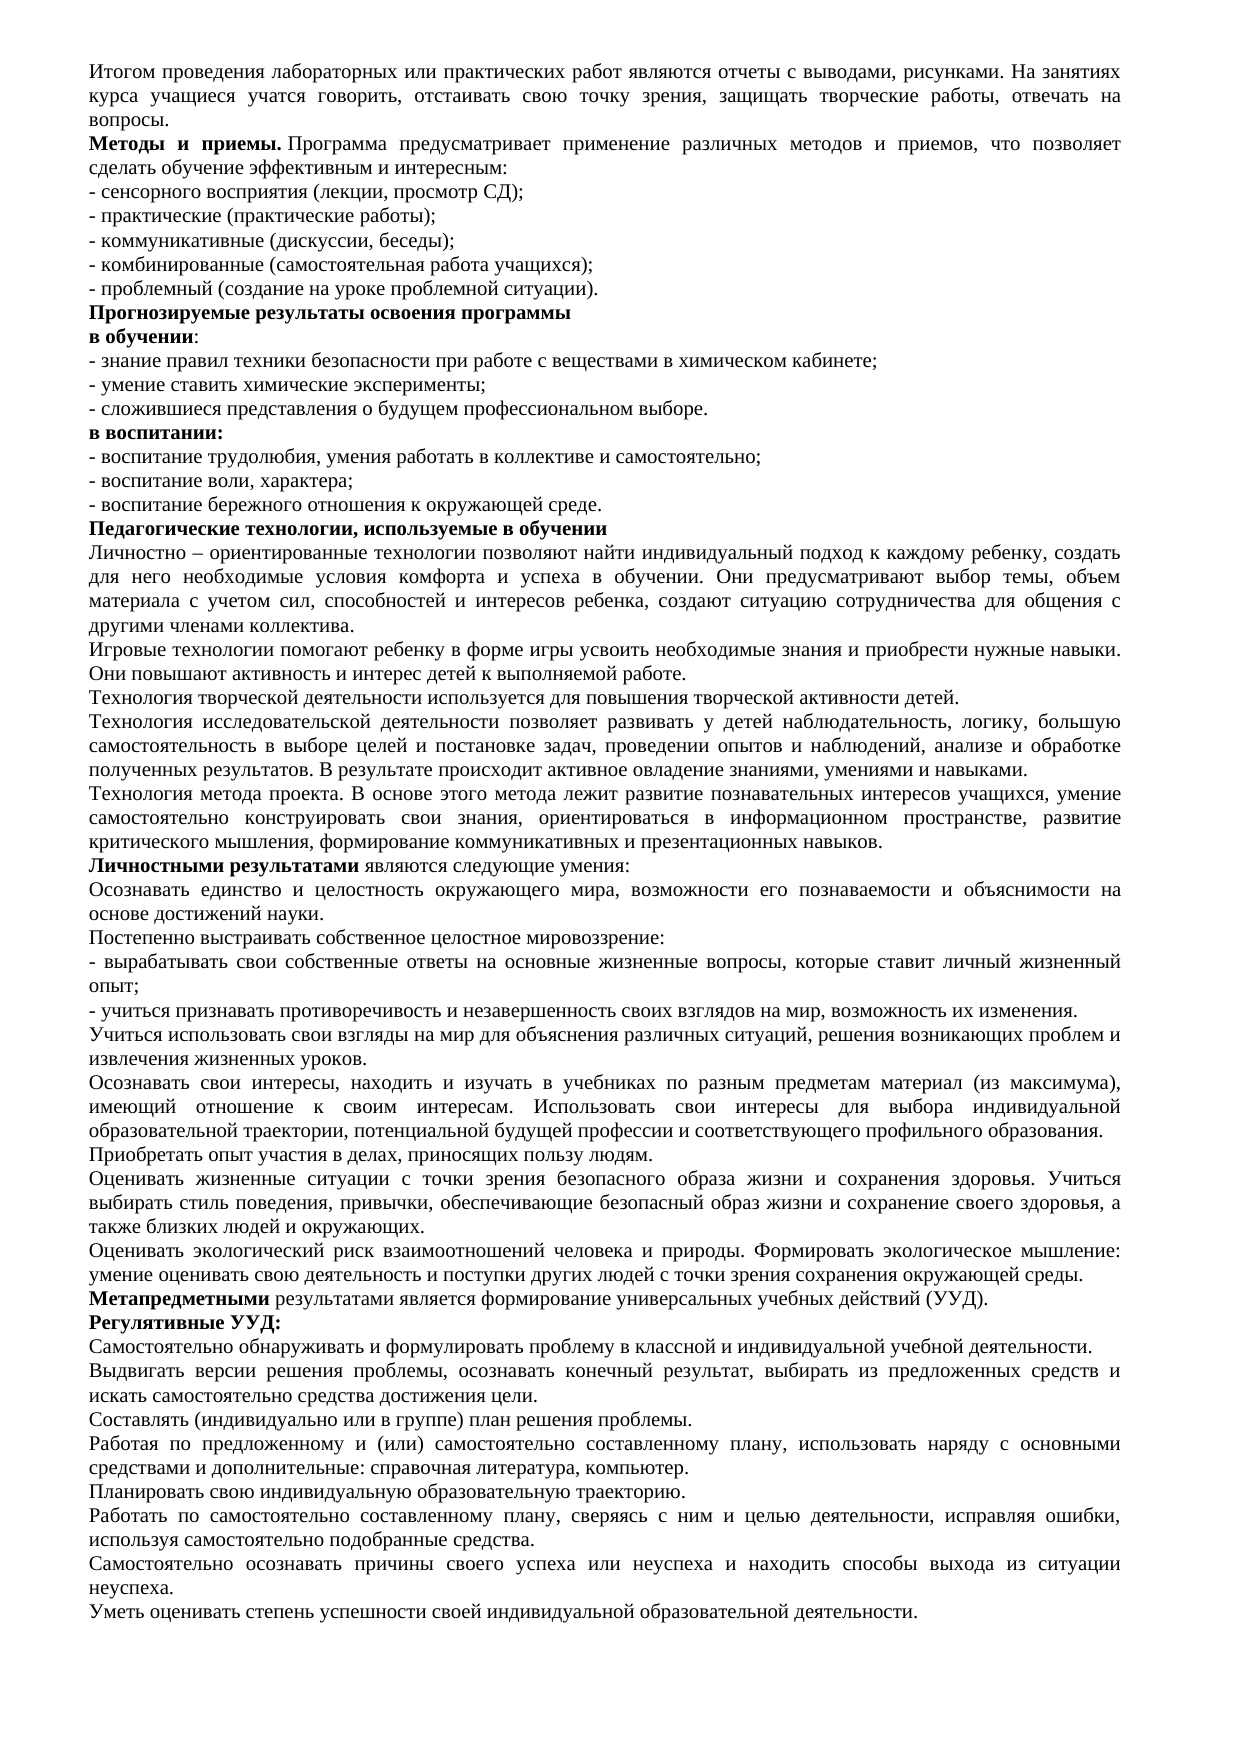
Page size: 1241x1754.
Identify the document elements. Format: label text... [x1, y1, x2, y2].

text Работать по самостоятельно составленному плану, сверяясь с ним и целью деятельности, исправляя ошибки, используя самостоятельно подобранные средства. [89, 1503, 1122, 1551]
text Личностно – ориентированные технологии позволяют найти индивидуальный подход к каждому ребенку, создать для него необходимые условия комфорта и успеха в обучении. Они предусматривают выбор темы, объем материала с учетом сил, способностей и интересов ребенка, создают ситуацию сотрудничества для общения с другими членами коллектива. [89, 540, 1122, 637]
text - проблемный (создание на уроке проблемной ситуации). [89, 276, 1122, 300]
text Постепенно выстраивать собственное целостное мировоззрение: [89, 925, 1122, 949]
text - сенсорного восприятия (лекции, просмотр СД); [89, 179, 1122, 203]
text Самостоятельно обнаруживать и формулировать проблему в классной и индивидуальной учебной деятельности. [89, 1334, 1122, 1358]
text - воспитание трудолюбия, умения работать в коллективе и самостоятельно; [89, 444, 1122, 468]
text Самостоятельно осознавать причины своего успеха или неуспеха и находить способы выхода из ситуации неуспеха. [89, 1551, 1122, 1599]
text Работая по предложенному и (или) самостоятельно составленному плану, использовать наряду с основными средствами и дополнительные: справочная литература, компьютер. [89, 1431, 1122, 1479]
text Выдвигать версии решения проблемы, осознавать конечный результат, выбирать из предложенных средств и искать самостоятельно средства достижения цели. [89, 1358, 1122, 1407]
text - вырабатывать свои собственные ответы на основные жизненные вопросы, которые ставит личный жизненный опыт; [89, 949, 1122, 997]
text Итогом проведения лабораторных или практических работ являются отчеты с выводами, рисунками. На занятиях курса учащиеся учатся говорить, отстаивать свою точку зрения, защищать творческие работы, отвечать на вопросы. [89, 59, 1122, 131]
text - воспитание воли, характера; [89, 468, 1122, 492]
text Планировать свою индивидуальную образовательную траекторию. [89, 1479, 1122, 1503]
text - комбинированные (самостоятельная работа учащихся); [89, 252, 1122, 276]
text - сложившиеся представления о будущем профессиональном выборе. [89, 396, 1122, 420]
text Педагогические технологии, используемые в обучении [89, 516, 1122, 540]
text в обучении: [89, 324, 1122, 348]
text Составлять (индивидуально или в группе) план решения проблемы. [89, 1407, 1122, 1431]
text Регулятивные УУД: [89, 1310, 1122, 1334]
text Осознавать единство и целостность окружающего мира, возможности его познаваемости и объяснимости на основе достижений науки. [89, 877, 1122, 925]
text Технология исследовательской деятельности позволяет развивать у детей наблюдательность, логику, большую самостоятельность в выборе целей и постановке задач, проведении опытов и наблюдений, анализе и обработке полученных результатов. В результате происходит активное овладение знаниями, умениями и навыками. [89, 709, 1122, 781]
text Игровые технологии помогают ребенку в форме игры усвоить необходимые знания и приобрести нужные навыки. Они повышают активность и интерес детей к выполняемой работе. [89, 637, 1122, 685]
text Осознавать свои интересы, находить и изучать в учебниках по разным предметам материал (из максимума), имеющий отношение к своим интересам. Использовать свои интересы для выбора индивидуальной образовательной траектории, потенциальной будущей профессии и соответствующего профильного образования. [89, 1070, 1122, 1142]
text Приобретать опыт участия в делах, приносящих пользу людям. [89, 1142, 1122, 1166]
text - практические (практические работы); [89, 203, 1122, 227]
text - учиться признавать противоречивость и незавершенность своих взглядов на мир, возможность их изменения. [89, 997, 1122, 1022]
text Личностными результатами являются следующие умения: [89, 853, 1122, 877]
text Уметь оценивать степень успешности своей индивидуальной образовательной деятельности. [89, 1599, 1122, 1623]
text - знание правил техники безопасности при работе с веществами в химическом кабинете; [89, 348, 1122, 372]
text - коммуникативные (дискуссии, беседы); [89, 227, 1122, 252]
text Прогнозируемые результаты освоения программы [89, 300, 1122, 324]
text - умение ставить химические эксперименты; [89, 372, 1122, 396]
text Оценивать жизненные ситуации с точки зрения безопасного образа жизни и сохранения здоровья. Учиться выбирать стиль поведения, привычки, обеспечивающие безопасный образ жизни и сохранение своего здоровья, а также близких людей и окружающих. [89, 1166, 1122, 1238]
text - воспитание бережного отношения к окружающей среде. [89, 492, 1122, 516]
text Оценивать экологический риск взаимоотношений человека и природы. Формировать экологическое мышление: умение оценивать свою деятельность и поступки других людей с точки зрения сохранения окружающей среды. [89, 1238, 1122, 1286]
text Методы и приемы. Программа предусматривает применение различных методов и приемов, что позволяет сделать обучение эффективным и интересным: [89, 131, 1122, 179]
text Метапредметными результатами является формирование универсальных учебных действий (УУД). [89, 1286, 1122, 1310]
text в воспитании: [89, 420, 1122, 444]
text Учиться использовать свои взгляды на мир для объяснения различных ситуаций, решения возникающих проблем и извлечения жизненных уроков. [89, 1022, 1122, 1070]
text Технология метода проекта. В основе этого метода лежит развитие познавательных интересов учащихся, умение самостоятельно конструировать свои знания, ориентироваться в информационном пространстве, развитие критического мышления, формирование коммуникативных и презентационных навыков. [89, 781, 1122, 853]
text Технология творческой деятельности используется для повышения творческой активности детей. [89, 685, 1122, 709]
